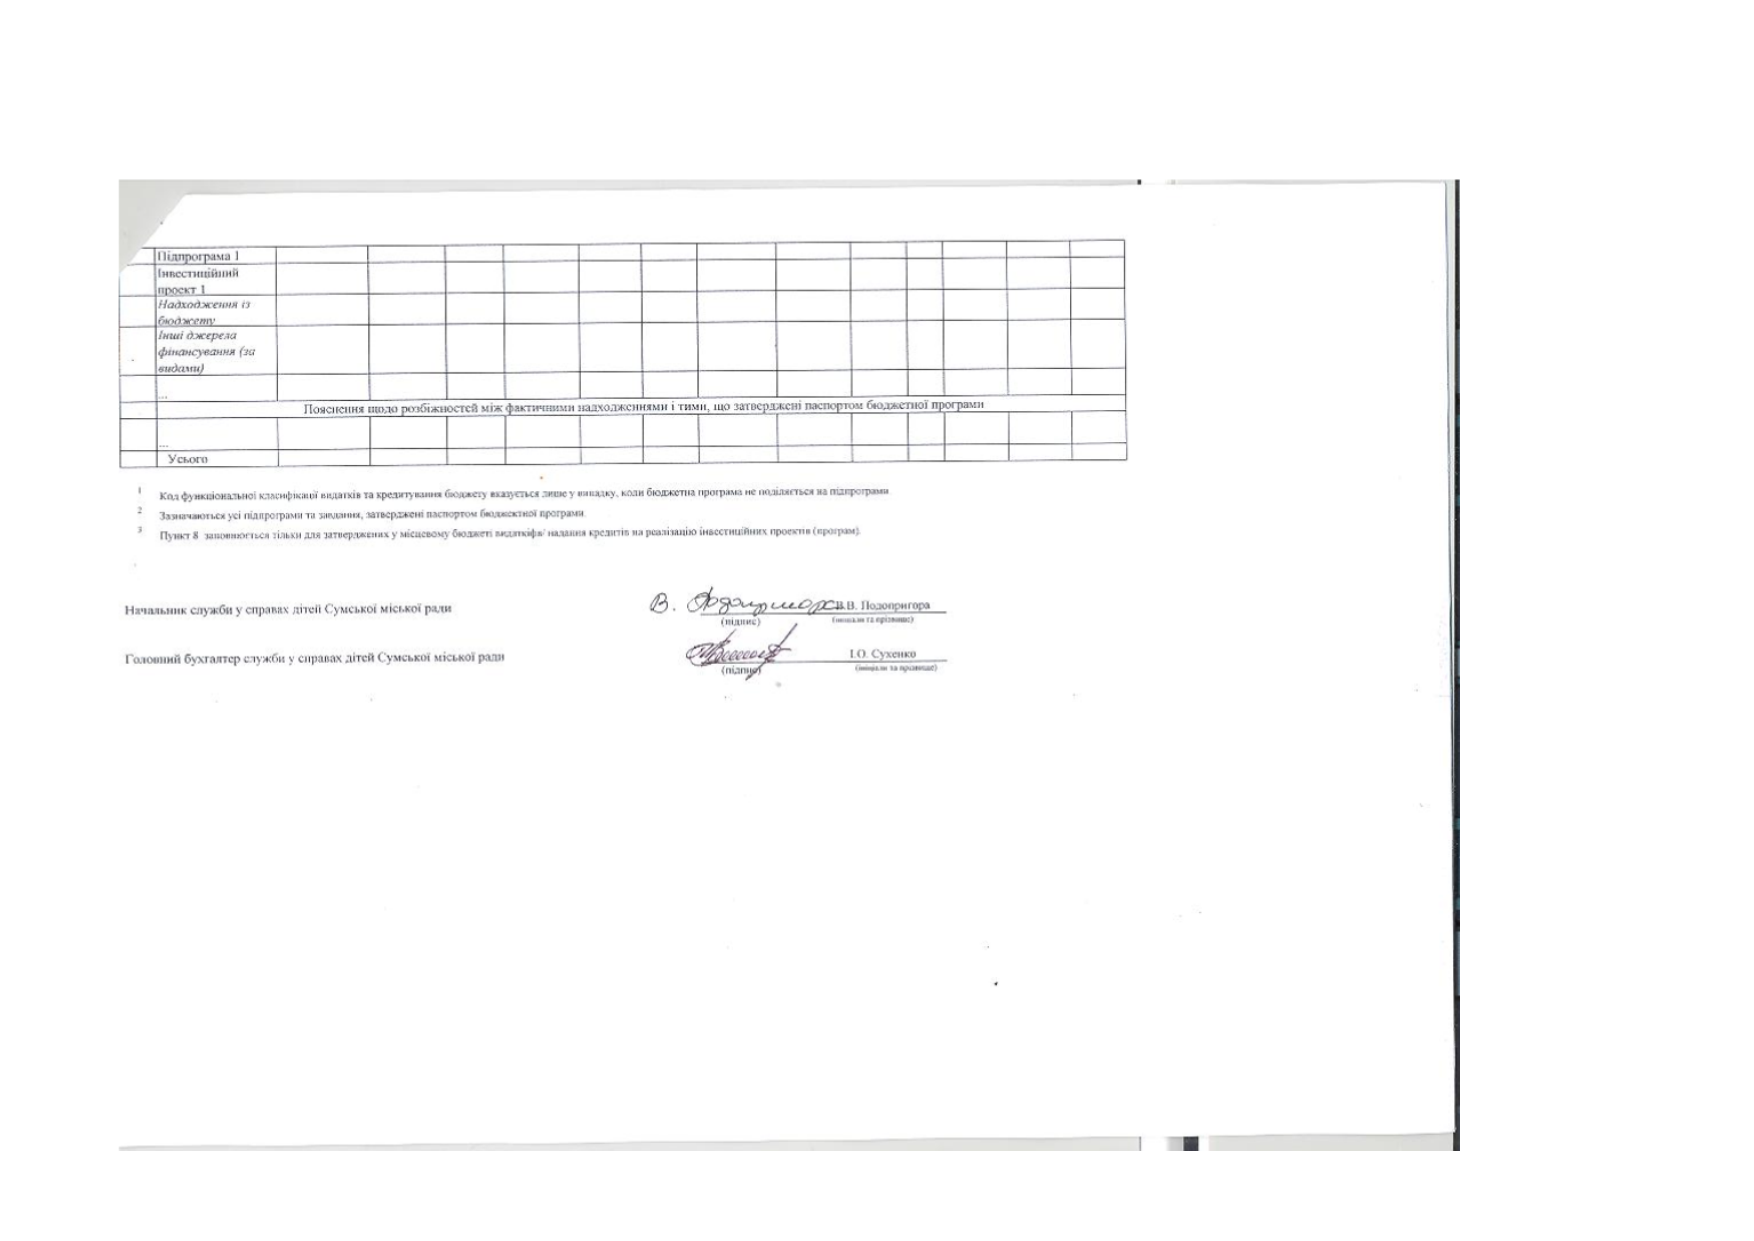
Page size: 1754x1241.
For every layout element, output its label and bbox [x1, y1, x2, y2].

picture [120, 179, 1458, 1151]
